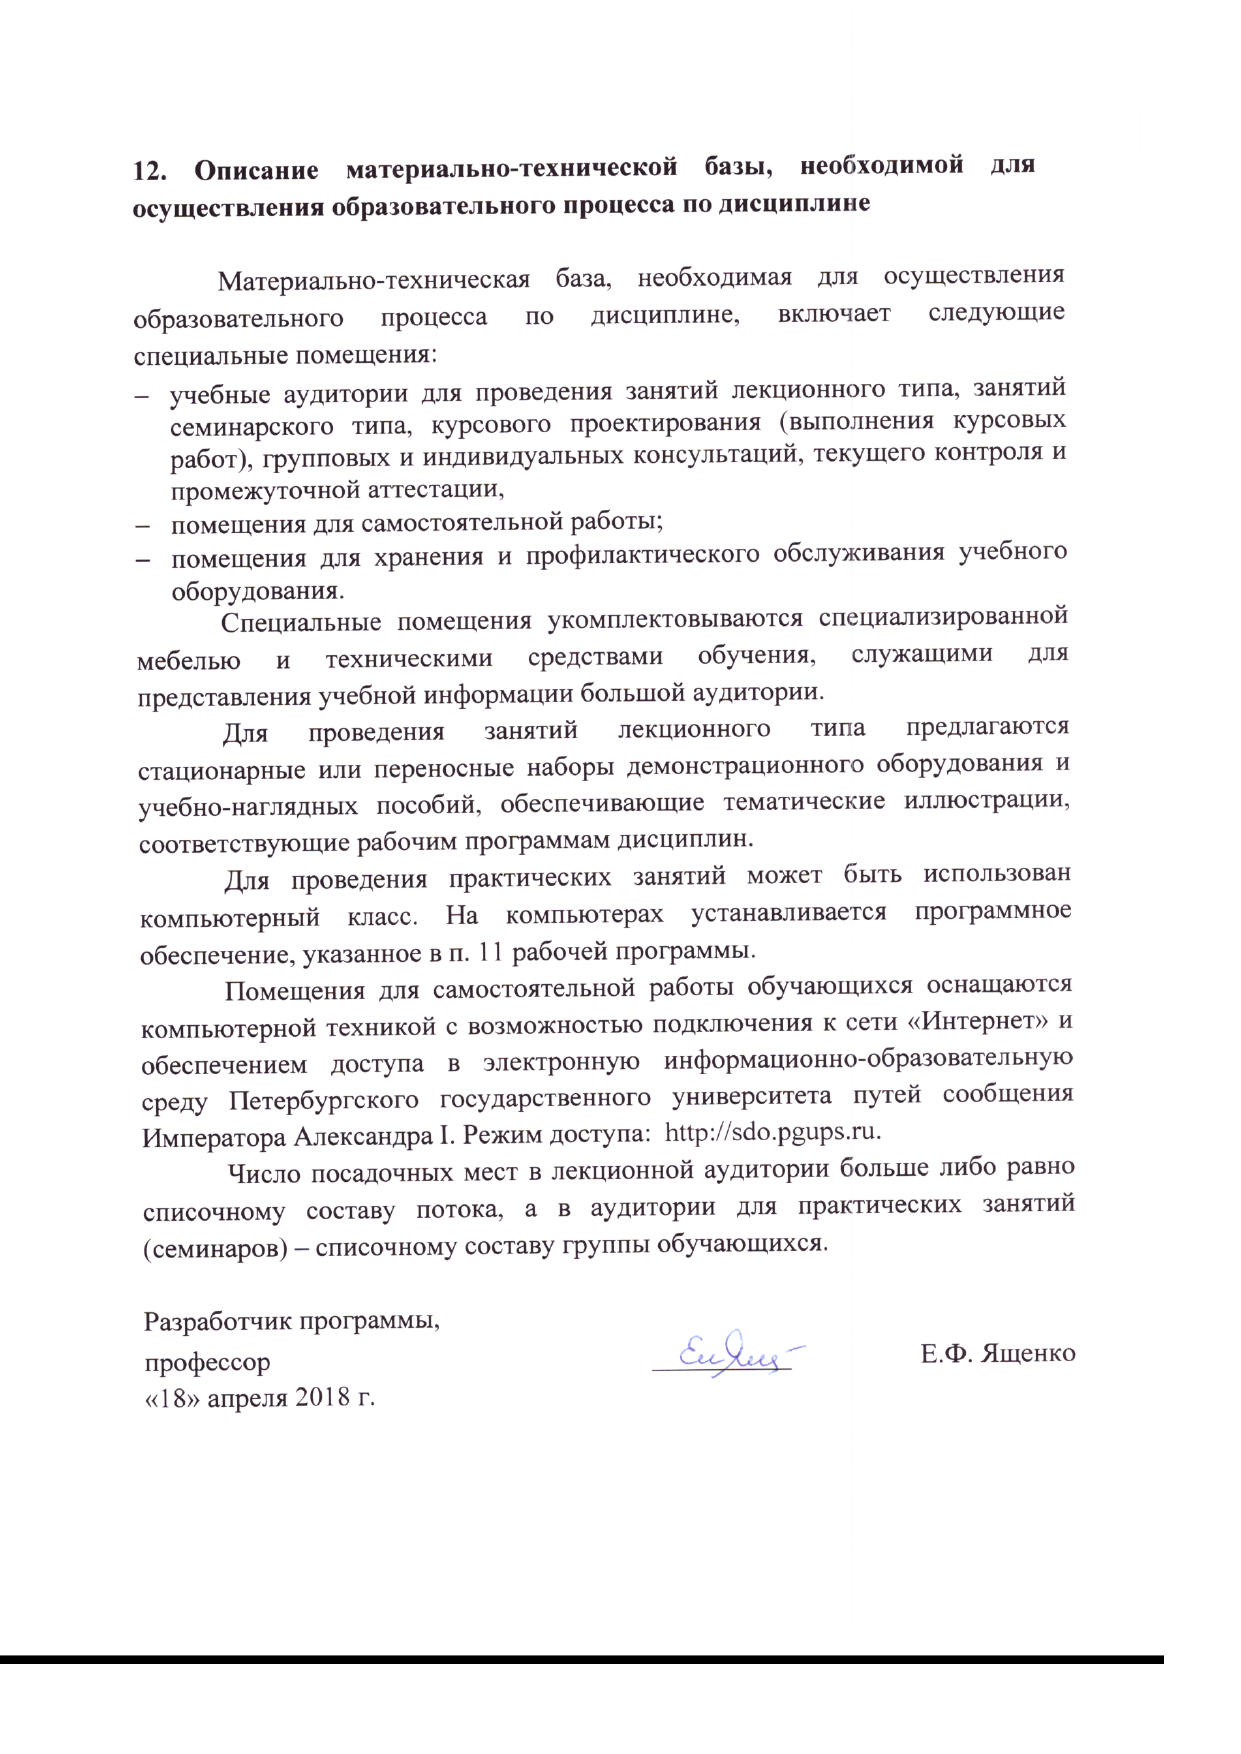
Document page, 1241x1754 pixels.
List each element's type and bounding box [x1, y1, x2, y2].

picture [0, 0, 1164, 1664]
